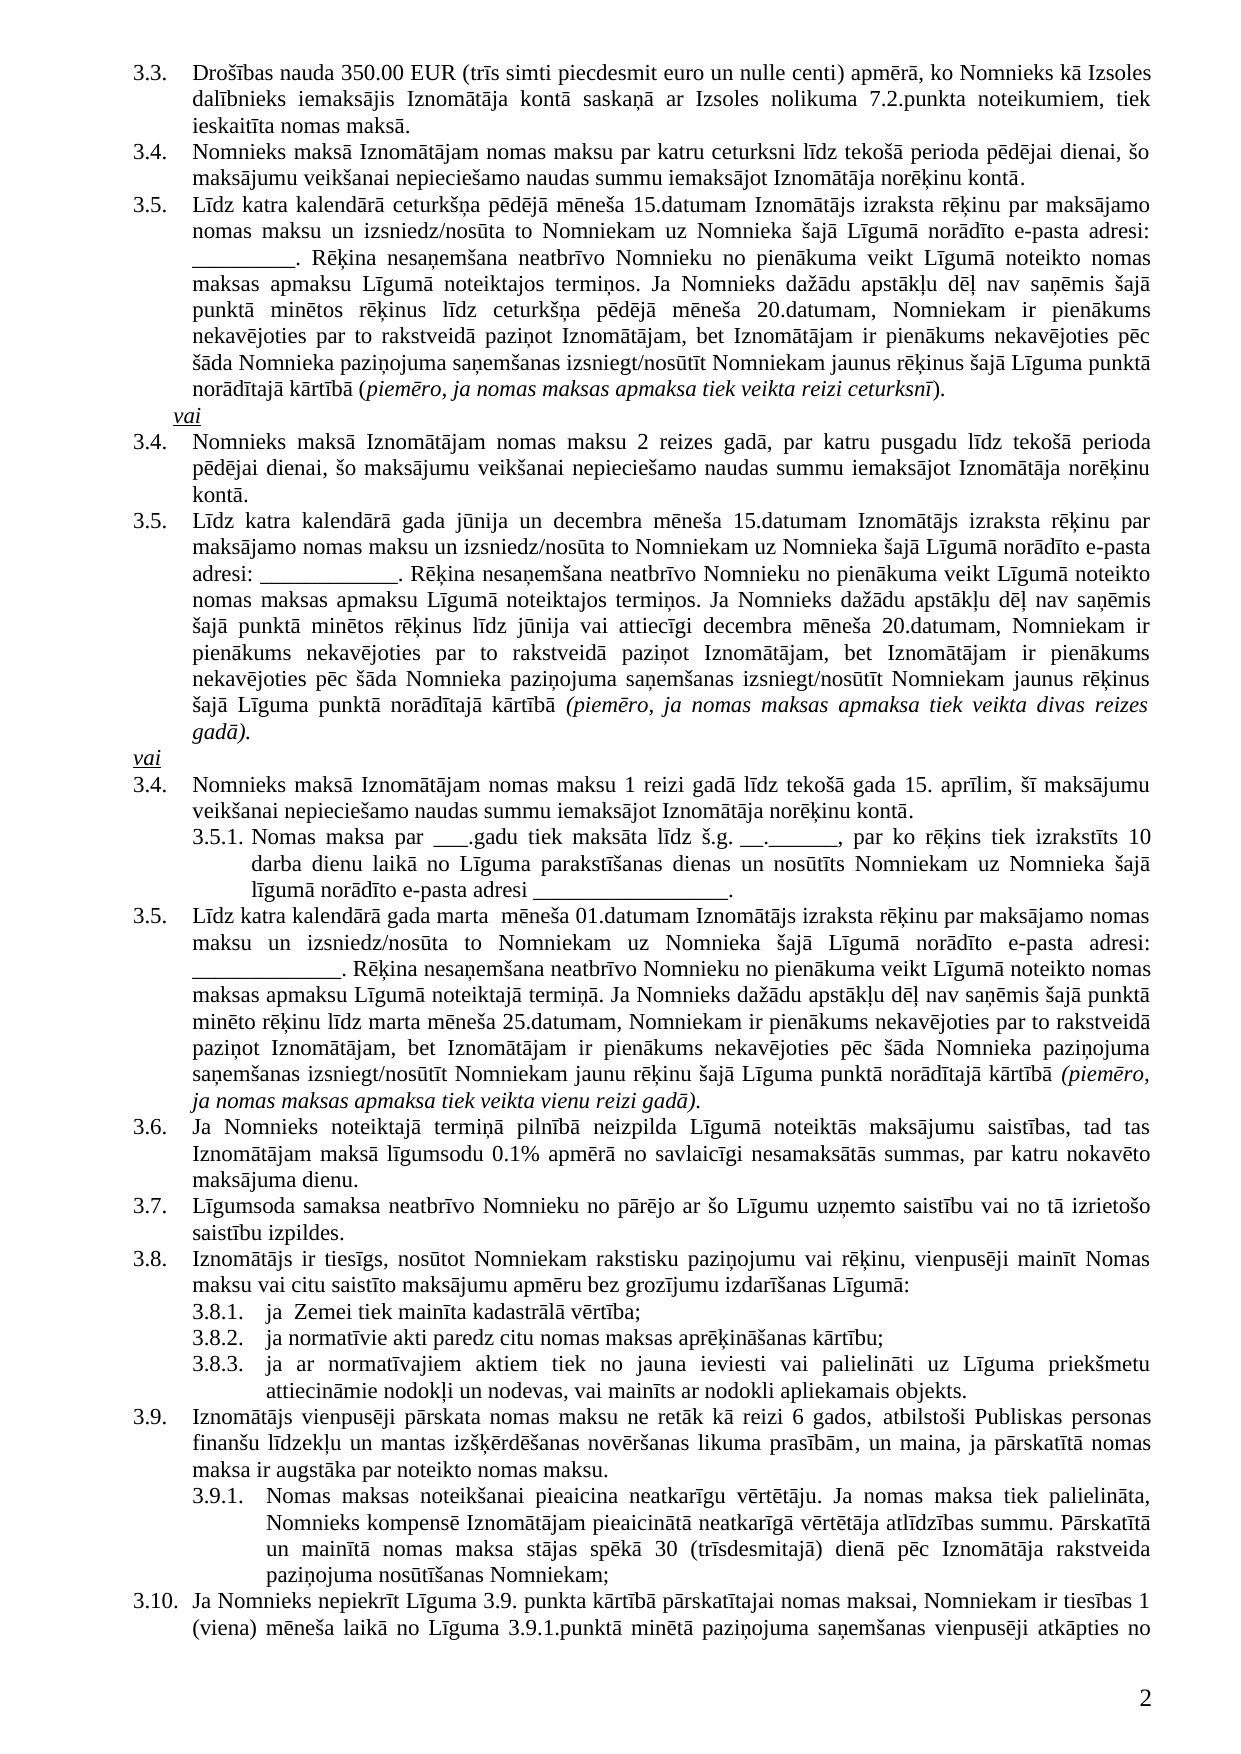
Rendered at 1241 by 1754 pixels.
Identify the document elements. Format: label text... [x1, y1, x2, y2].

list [133, 1588, 1152, 1640]
text vai [133, 402, 1152, 428]
list Iznomātājs vienpusēji pārskata nomas maksu ne retāk kā reizi 6 gados, atbilstoši Publiskas personas finanšu līdzekļu un mantas izšķērdēšanas novēršanas likuma prasībām, un maina, ja pārskatītā nomas maksa ir augstāka par noteikto nomas maksu. [133, 1403, 1152, 1482]
text 3.5. Līdz katra kalendārā gada jūnija un decembra mēneša 15.datumam Iznomātājs izraksta rēķinu par maksājamo nomas maksu un izsniedz/nosūta to Nomniekam uz Nomnieka šajā Līgumā norādīto e-pasta adresi: ____________. Rēķina nesaņemšana neatbrīvo Nomnieku no pienākuma veikt Līgumā noteikto nomas maksas apmaksu Līgumā noteiktajos termiņos. Ja Nomnieks dažādu apstākļu dēļ nav saņēmis šajā punktā minētos rēķinus līdz jūnija vai attiecīgi decembra mēneša 20.datumam, Nomniekam ir pienākums nekavējoties par to rakstveidā paziņot Iznomātājam, bet Iznomātājam ir pienākums nekavējoties pēc šāda Nomnieka paziņojuma saņemšanas izsniegt/nosūtīt Nomniekam jaunus rēķinus šajā Līguma punktā norādītajā kārtībā (piemēro, ja nomas maksas apmaksa tiek veikta divas reizes gadā). [133, 507, 1152, 744]
list ja normatīvie akti paredz citu nomas maksas aprēķināšanas kārtību; [192, 1324, 1152, 1350]
list Ja Nomnieks noteiktajā termiņā pilnībā neizpilda Līgumā noteiktās maksājumu saistības, tad tas Iznomātājam maksā līgumsodu 0.1% apmērā no savlaicīgi nesamaksātās summas, par katru nokavēto maksājuma dienu. [133, 1113, 1152, 1192]
list Līdz katra kalendārā ceturkšņa pēdējā mēneša 15.datumam Iznomātājs izraksta rēķinu par maksājamo nomas maksu un izsniedz/nosūta to Nomniekam uz Nomnieka šajā Līgumā norādīto e-pasta adresi: _________. Rēķina nesaņemšana neatbrīvo Nomnieku no pienākuma veikt Līgumā noteikto nomas maksas apmaksu Līgumā noteiktajos termiņos. Ja Nomnieks dažādu apstākļu dēļ nav saņēmis šajā punktā minētos rēķinus līdz ceturkšņa pēdējā mēneša 20.datumam, Nomniekam ir pienākums nekavējoties par to rakstveidā paziņot Iznomātājam, bet Iznomātājam ir pienākums nekavējoties pēc šāda Nomnieka paziņojuma saņemšanas izsniegt/nosūtīt Nomniekam jaunus rēķinus šajā Līguma punktā norādītajā kārtībā (piemēro, ja nomas maksas apmaksa tiek veikta reizi ceturksnī). [133, 191, 1152, 402]
list Iznomātājs ir tiesīgs, nosūtot Nomniekam rakstisku paziņojumu vai rēķinu, vienpusēji mainīt Nomas maksu vai citu saistīto maksājumu apmēru bez grozījumu izdarīšanas Līgumā: [133, 1245, 1152, 1298]
text 3.4. Nomnieks maksā Iznomātājam nomas maksu 2 reizes gadā, par katru pusgadu līdz tekošā perioda pēdējai dienai, šo maksājumu veikšanai nepieciešamo naudas summu iemaksājot Iznomātāja norēķinu kontā. [133, 428, 1152, 507]
list Nomnieks maksā Iznomātājam nomas maksu par katru ceturksni līdz tekošā perioda pēdējai dienai, šo maksājumu veikšanai nepieciešamo naudas summu iemaksājot Iznomātāja norēķinu kontā. [133, 138, 1152, 191]
text 3.5. Līdz katra kalendārā gada marta mēneša 01.datumam Iznomātājs izraksta rēķinu par maksājamo nomas maksu un izsniedz/nosūta to Nomniekam uz Nomnieka šajā Līgumā norādīto e-pasta adresi: _____________. Rēķina nesaņemšana neatbrīvo Nomnieku no pienākuma veikt Līgumā noteikto nomas maksas apmaksu Līgumā noteiktajā termiņā. Ja Nomnieks dažādu apstākļu dēļ nav saņēmis šajā punktā minēto rēķinu līdz marta mēneša 25.datumam, Nomniekam ir pienākums nekavējoties par to rakstveidā paziņot Iznomātājam, bet Iznomātājam ir pienākums nekavējoties pēc šāda Nomnieka paziņojuma saņemšanas izsniegt/nosūtīt Nomniekam jaunu rēķinu šajā Līguma punktā norādītajā kārtībā (piemēro, ja nomas maksas apmaksa tiek veikta vienu reizi gadā). [133, 902, 1152, 1113]
list Nomas maksas noteikšanai pieaicina neatkarīgu vērtētāju. Ja nomas maksa tiek palielināta, Nomnieks kompensē Iznomātājam pieaicinātā neatkarīgā vērtētāja atlīdzības summu. Pārskatītā un mainītā nomas maksa stājas spēkā 30 (trīsdesmitajā) dienā pēc Iznomātāja rakstveida paziņojuma nosūtīšanas Nomniekam; [192, 1482, 1152, 1588]
list Līgumsoda samaksa neatbrīvo Nomnieku no pārējo ar šo Līgumu uzņemto saistību vai no tā izrietošo saistību izpildes. [133, 1192, 1152, 1245]
list ja Zemei tiek mainīta kadastrālā vērtība; [192, 1298, 1152, 1324]
list ja ar normatīvajiem aktiem tiek no jauna ieviesti vai palielināti uz Līguma priekšmetu attiecināmie nodokļi un nodevas, vai mainīts ar nodokli apliekamais objekts. [192, 1350, 1152, 1403]
text 3.4. Nomnieks maksā Iznomātājam nomas maksu 1 reizi gadā līdz tekošā gada 15. aprīlim, šī maksājumu veikšanai nepieciešamo naudas summu iemaksājot Iznomātāja norēķinu kontā. [133, 771, 1152, 823]
list Drošības nauda 350.00 EUR (trīs simti piecdesmit euro un nulle centi) apmērā, ko Nomnieks kā Izsoles dalībnieks iemaksājis Iznomātāja kontā saskaņā ar Izsoles nolikuma 7.2.punkta noteikumiem, tiek ieskaitīta nomas maksā. [133, 59, 1152, 138]
list Nomas maksa par ___.gadu tiek maksāta līdz š.g. __.______, par ko rēķins tiek izrakstīts 10 darba dienu laikā no Līguma parakstīšanas dienas un nosūtīts Nomniekam uz Nomnieka šajā līgumā norādīto e-pasta adresi _________________. [192, 823, 1152, 902]
text vai [133, 744, 1152, 771]
